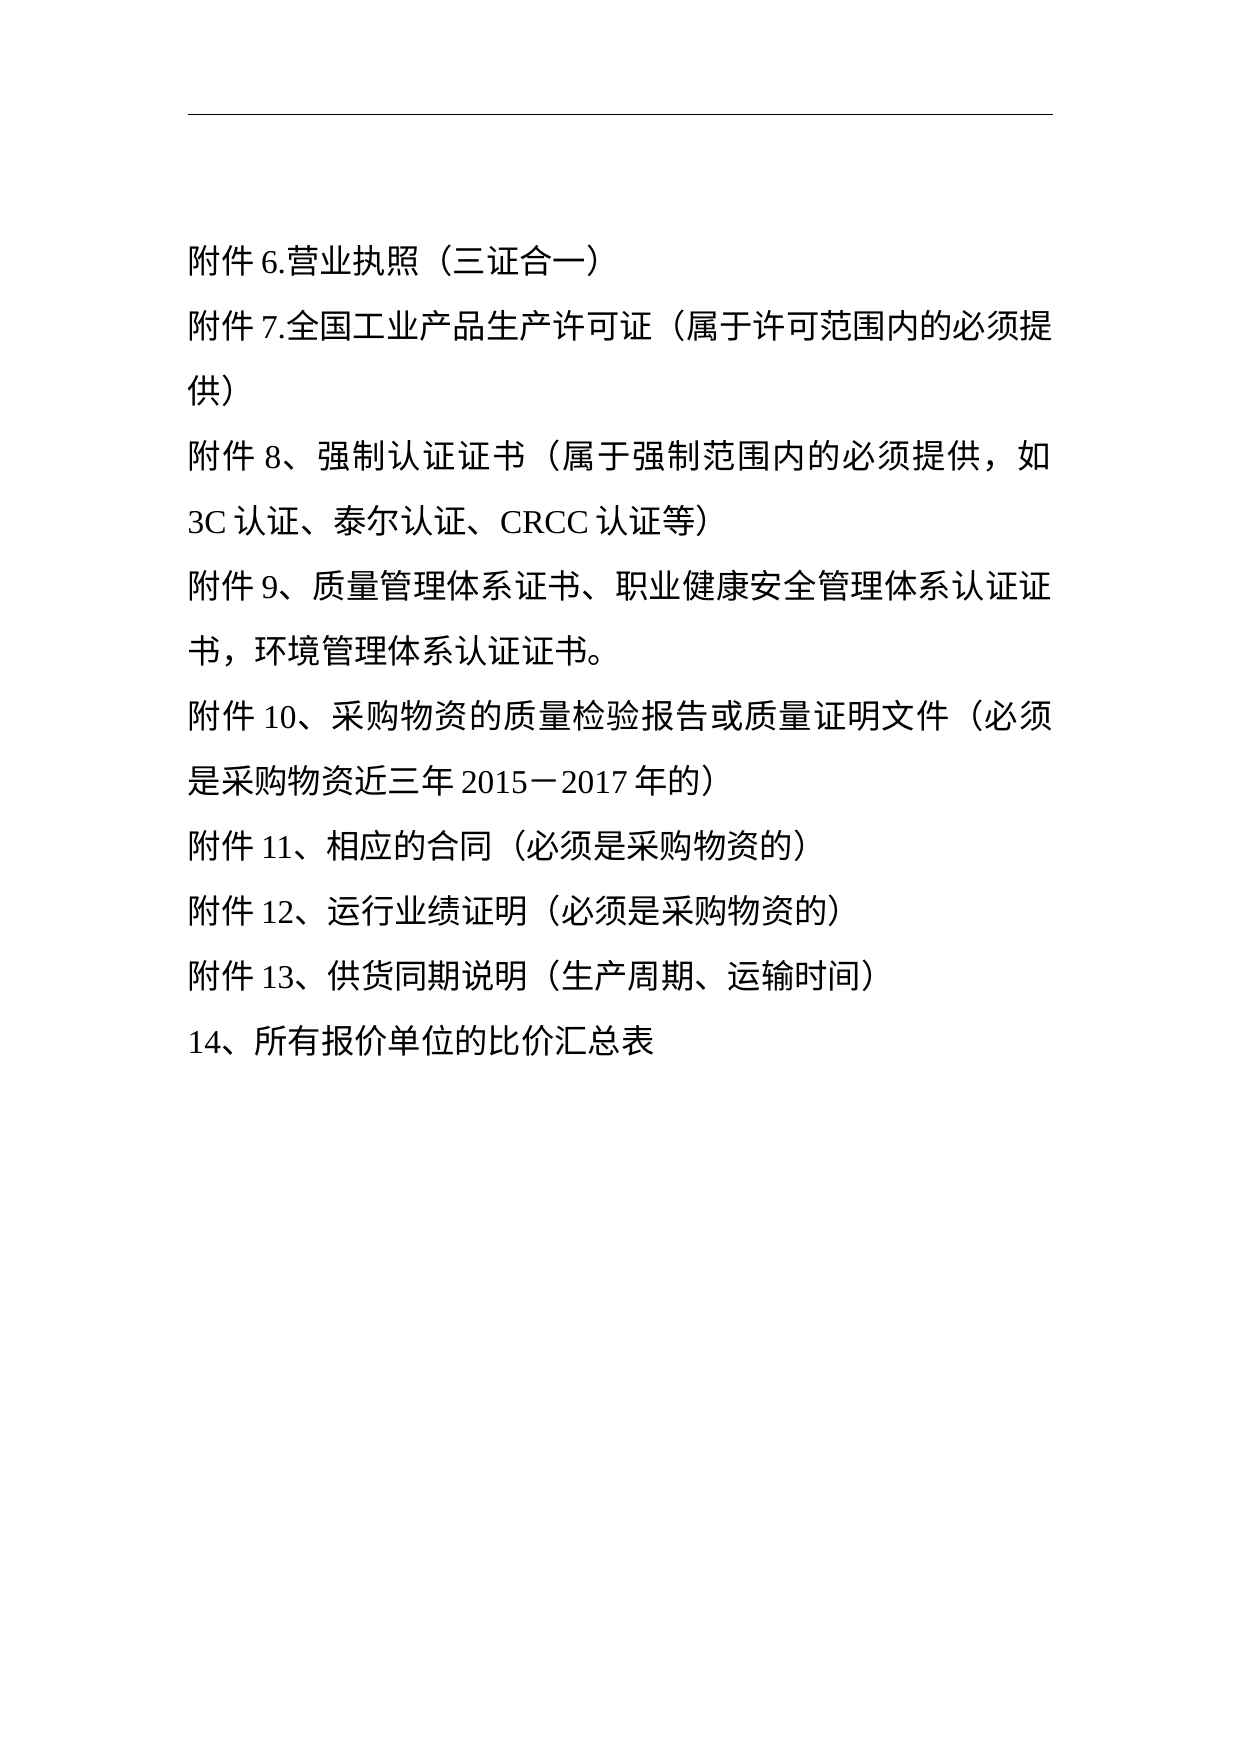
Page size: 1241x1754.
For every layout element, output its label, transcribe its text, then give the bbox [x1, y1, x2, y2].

text 附件13、供货同期说明（生产周期、运输时间） [187, 941, 1053, 1006]
text 附件11、相应的合同（必须是采购物资的） [187, 811, 1053, 876]
text 附件7.全国工业产品生产许可证（属于许可范围内的必须提供） [187, 291, 1053, 421]
text 附件6.营业执照（三证合一） [187, 226, 1053, 291]
text 附件10、采购物资的质量检验报告或质量证明文件（必须是采购物资近三年2015－2017年的） [187, 681, 1053, 811]
text 附件9、质量管理体系证书、职业健康安全管理体系认证证书，环境管理体系认证证书。 [187, 551, 1053, 681]
text 附件12、运行业绩证明（必须是采购物资的） [187, 876, 1053, 941]
text 附件8、强制认证证书（属于强制范围内的必须提供，如3C认证、泰尔认证、CRCC认证等） [187, 421, 1053, 551]
text 14、所有报价单位的比价汇总表 [187, 1006, 1053, 1071]
